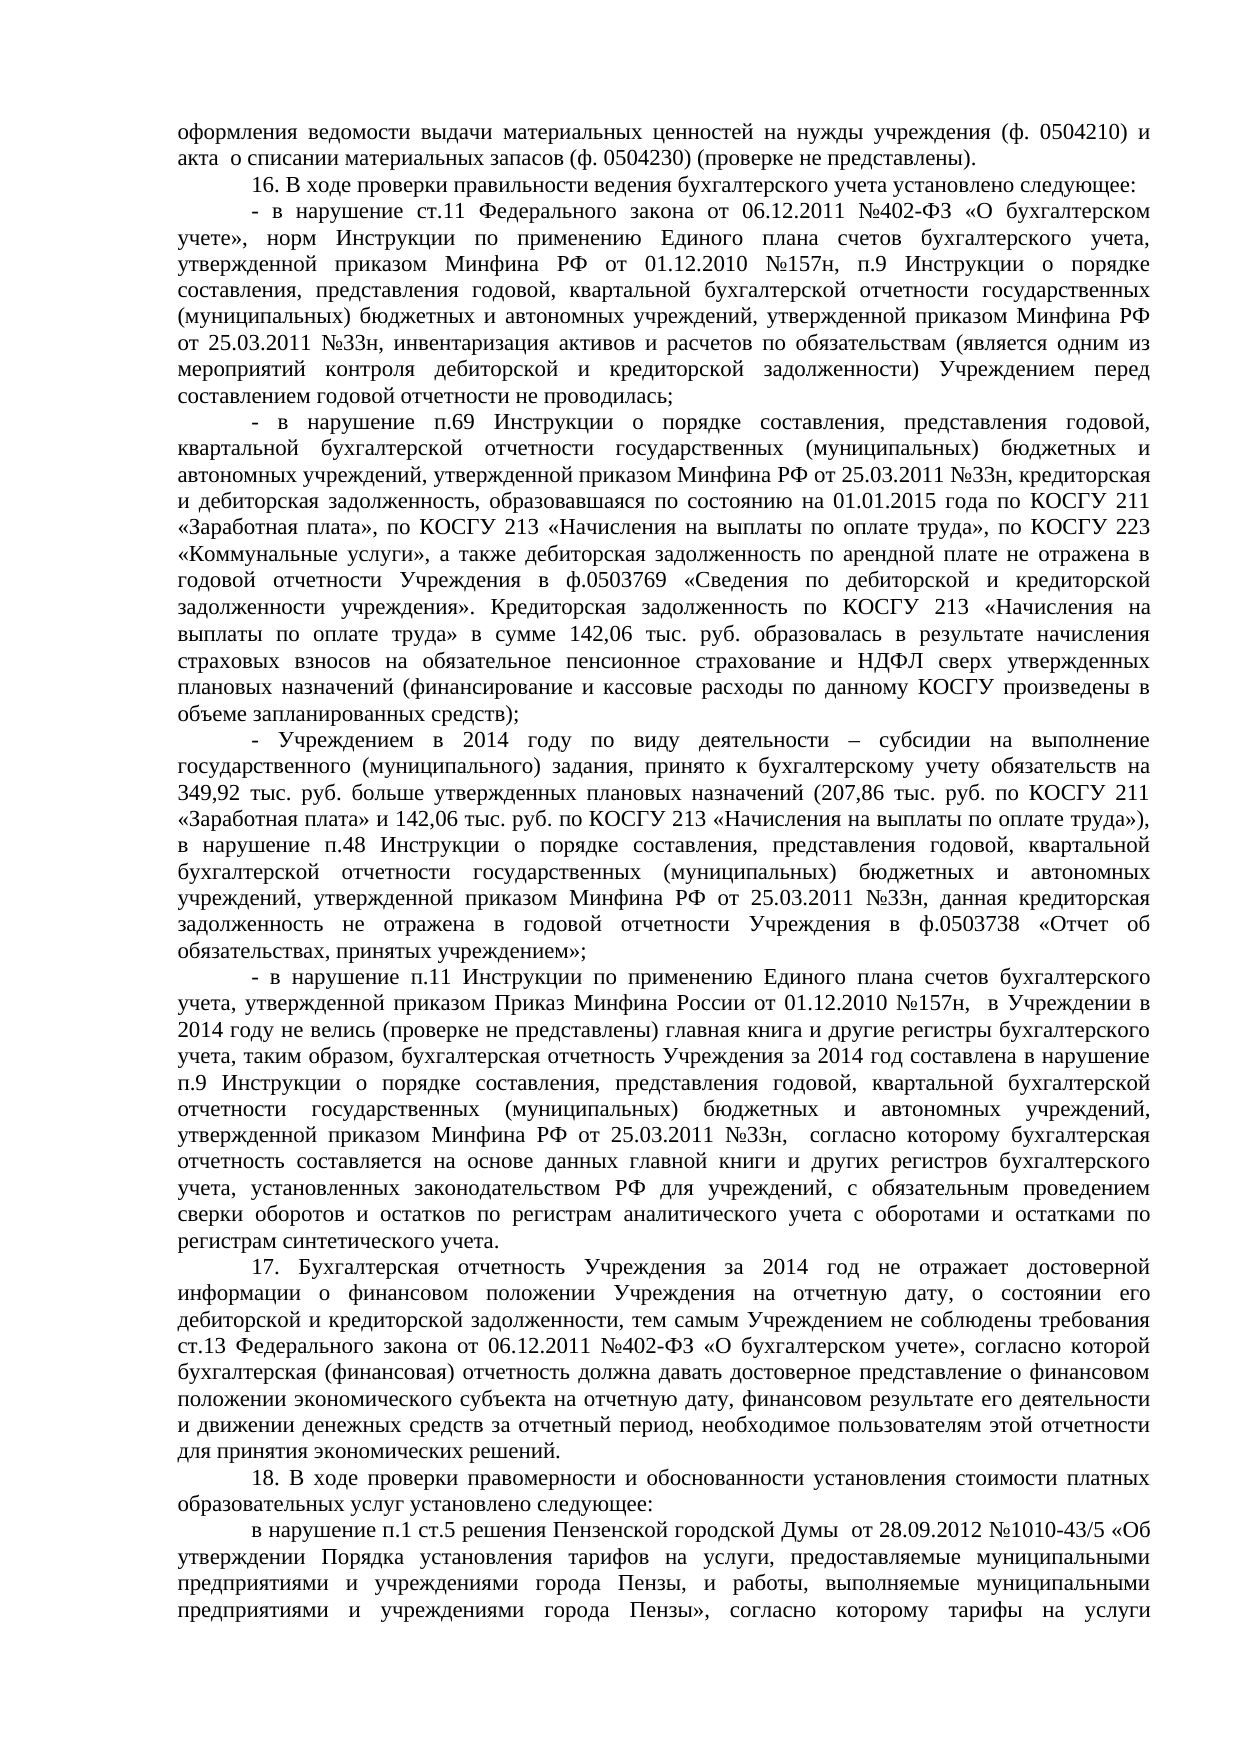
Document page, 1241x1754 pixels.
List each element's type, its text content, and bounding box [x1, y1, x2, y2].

text 17. Бухгалтерская отчетность Учреждения за 2014 год не отражает достоверной информации о финансовом положении Учреждения на отчетную дату, о состоянии его дебиторской и кредиторской задолженности, тем самым Учреждением не соблюдены требования ст.13 Федерального закона от 06.12.2011 №402-ФЗ «О бухгалтерском учете», согласно которой бухгалтерская (финансовая) отчетность должна давать достоверное представление о финансовом положении экономического субъекта на отчетную дату, финансовом результате его деятельности и движении денежных средств за отчетный период, необходимое пользователям этой отчетности для принятия экономических решений. [177, 1253, 1152, 1464]
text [177, 1517, 1152, 1622]
text - Учреждением в 2014 году по виду деятельности – субсидии на выполнение государственного (муниципального) задания, принято к бухгалтерскому учету обязательств на 349,92 тыс. руб. больше утвержденных плановых назначений (207,86 тыс. руб. по КОСГУ 211 «Заработная плата» и 142,06 тыс. руб. по КОСГУ 213 «Начисления на выплаты по оплате труда»), в нарушение п.48 Инструкции о порядке составления, представления годовой, квартальной бухгалтерской отчетности государственных (муниципальных) бюджетных и автономных учреждений, утвержденной приказом Минфина РФ от 25.03.2011 №33н, данная кредиторская задолженность не отражена в годовой отчетности Учреждения в ф.0503738 «Отчет об обязательствах, принятых учреждением»; [177, 726, 1152, 963]
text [177, 118, 1152, 171]
text 16. В ходе проверки правильности ведения бухгалтерского учета установлено следующее: [177, 171, 1152, 197]
text 18. В ходе проверки правомерности и обоснованности установления стоимости платных образовательных услуг установлено следующее: [177, 1464, 1152, 1517]
text - в нарушение п.11 Инструкции по применению Единого плана счетов бухгалтерского учета, утвержденной приказом Приказ Минфина России от 01.12.2010 №157н, в Учреждении в 2014 году не велись (проверке не представлены) главная книга и другие регистры бухгалтерского учета, таким образом, бухгалтерская отчетность Учреждения за 2014 год составлена в нарушение п.9 Инструкции о порядке составления, представления годовой, квартальной бухгалтерской отчетности государственных (муниципальных) бюджетных и автономных учреждений, утвержденной приказом Минфина РФ от 25.03.2011 №33н, согласно которому бухгалтерская отчетность составляется на основе данных главной книги и других регистров бухгалтерского учета, установленных законодательством РФ для учреждений, с обязательным проведением сверки оборотов и остатков по регистрам аналитического учета с оборотами и остатками по регистрам синтетического учета. [177, 963, 1152, 1253]
text - в нарушение п.69 Инструкции о порядке составления, представления годовой, квартальной бухгалтерской отчетности государственных (муниципальных) бюджетных и автономных учреждений, утвержденной приказом Минфина РФ от 25.03.2011 №33н, кредиторская и дебиторская задолженность, образовавшаяся по состоянию на 01.01.2015 года по КОСГУ 211 «Заработная плата», по КОСГУ 213 «Начисления на выплаты по оплате труда», по КОСГУ 223 «Коммунальные услуги», а также дебиторская задолженность по арендной плате не отражена в годовой отчетности Учреждения в ф.0503769 «Сведения по дебиторской и кредиторской задолженности учреждения». Кредиторская задолженность по КОСГУ 213 «Начисления на выплаты по оплате труда» в сумме 142,06 тыс. руб. образовалась в результате начисления страховых взносов на обязательное пенсионное страхование и НДФЛ сверх утвержденных плановых назначений (финансирование и кассовые расходы по данному КОСГУ произведены в объеме запланированных средств); [177, 408, 1152, 726]
text - в нарушение ст.11 Федерального закона от 06.12.2011 №402-ФЗ «О бухгалтерском учете», норм Инструкции по применению Единого плана счетов бухгалтерского учета, утвержденной приказом Минфина РФ от 01.12.2010 №157н, п.9 Инструкции о порядке составления, представления годовой, квартальной бухгалтерской отчетности государственных (муниципальных) бюджетных и автономных учреждений, утвержденной приказом Минфина РФ от 25.03.2011 №33н, инвентаризация активов и расчетов по обязательствам (является одним из мероприятий контроля дебиторской и кредиторской задолженности) Учреждением перед составлением годовой отчетности не проводилась; [177, 197, 1152, 408]
